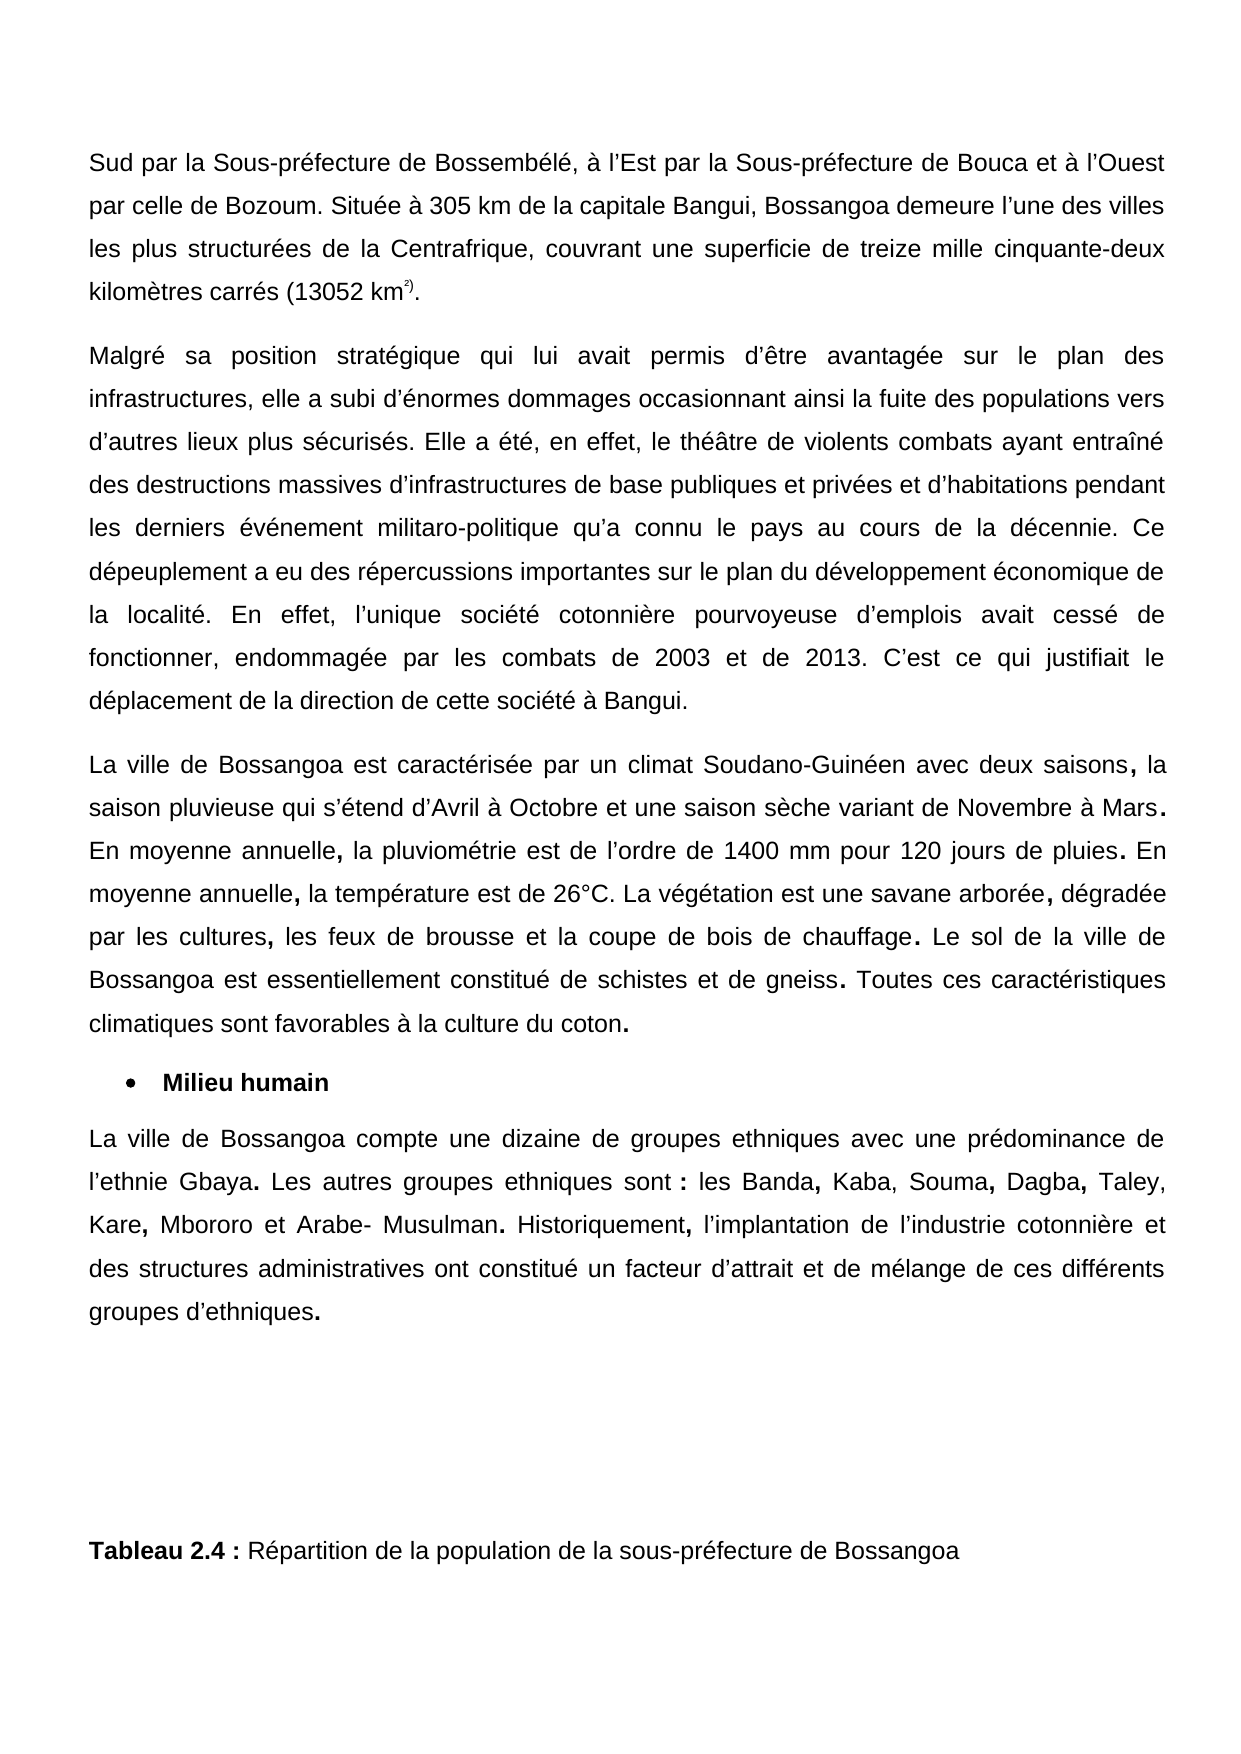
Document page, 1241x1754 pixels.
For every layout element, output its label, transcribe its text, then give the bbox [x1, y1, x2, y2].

text Tableau 2.4 : Répartition de la population de la sous-préfecture de Bossangoa [89, 1536, 1167, 1564]
text La ville de Bossangoa compte une dizaine de groupes ethniques avec une prédominance de l’ethnie Gbaya. Les autres groupes ethniques sont : les Banda, Kaba, Souma, Dagba, Taley, Kare, Mbororo et Arabe- Musulman. Historiquement, l’implantation de l’industrie cotonnière et des structures administratives ont constitué un facteur d’attrait et de mélange de ces différents groupes d’ethniques. [89, 1124, 1167, 1325]
list Milieu humain [126, 1068, 1167, 1097]
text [89, 148, 1167, 306]
text Malgré sa position stratégique qui lui avait permis d’être avantagée sur le plan des infrastructures, elle a subi d’énormes dommages occasionnant ainsi la fuite des populations vers d’autres lieux plus sécurisés. Elle a été, en effet, le théâtre de violents combats ayant entraîné des destructions massives d’infrastructures de base publiques et privées et d’habitations pendant les derniers événement militaro-politique qu’a connu le pays au cours de la décennie. Ce dépeuplement a eu des répercussions importantes sur le plan du développement économique de la localité. En effet, l’unique société cotonnière pourvoyeuse d’emplois avait cessé de fonctionner, endommagée par les combats de 2003 et de 2013. C’est ce qui justifiait le déplacement de la direction de cette société à Bangui. [89, 341, 1167, 715]
text La ville de Bossangoa est caractérisée par un climat Soudano-Guinéen avec deux saisons, la saison pluvieuse qui s’étend d’Avril à Octobre et une saison sèche variant de Novembre à Mars. En moyenne annuelle, la pluviométrie est de l’ordre de 1400 mm pour 120 jours de pluies. En moyenne annuelle, la température est de 26°C. La végétation est une savane arborée, dégradée par les cultures, les feux de brousse et la coupe de bois de chauffage. Le sol de la ville de Bossangoa est essentiellement constitué de schistes et de gneiss. Toutes ces caractéristiques climatiques sont favorables à la culture du coton. [89, 750, 1167, 1037]
